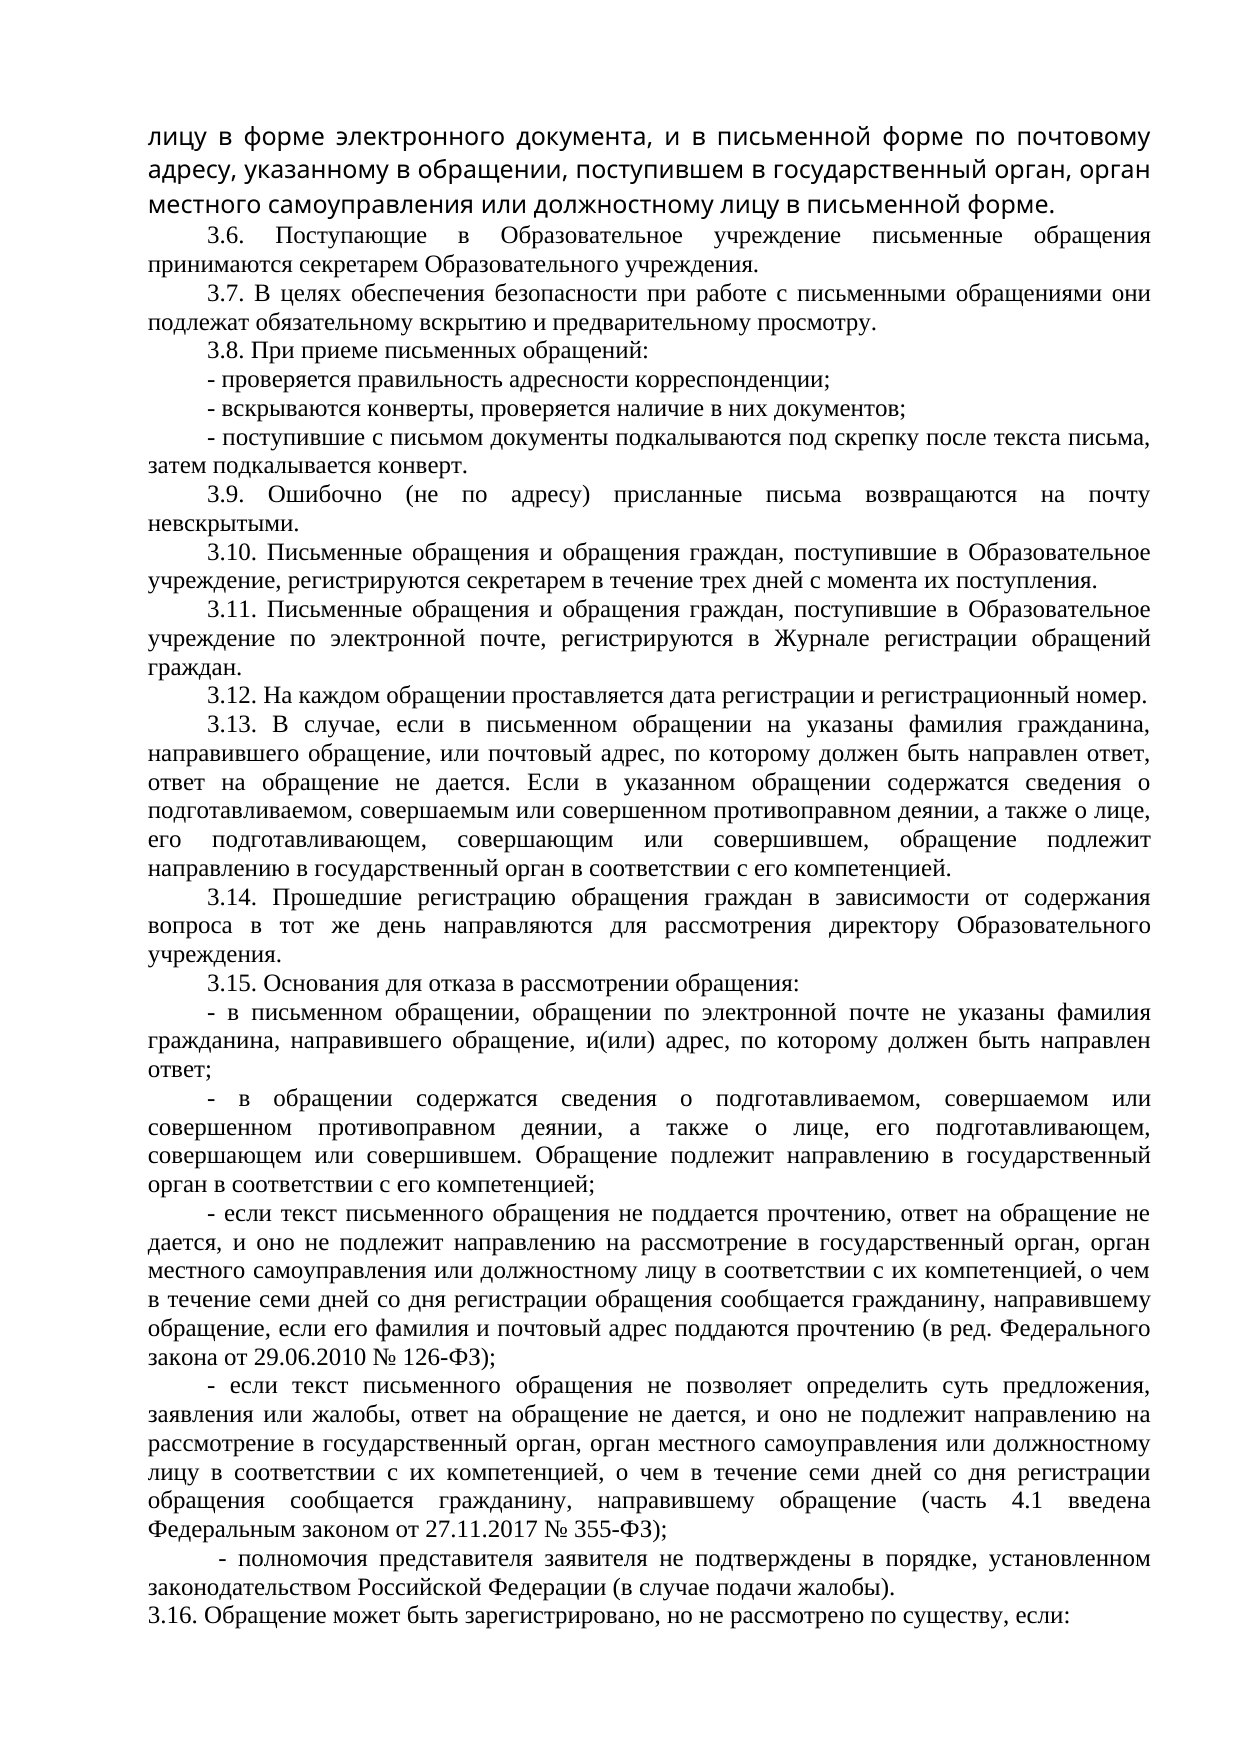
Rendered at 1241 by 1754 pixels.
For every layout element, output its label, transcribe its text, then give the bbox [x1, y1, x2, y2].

text 3.9. Ошибочно (не по адресу) присланные письма возвращаются на почту невскрытыми. [148, 479, 1152, 537]
text 3.6. Поступающие в Образовательное учреждение письменные обращения принимаются секретарем Образовательного учреждения. [148, 220, 1152, 278]
text - проверяется правильность адресности корреспонденции; [148, 364, 1152, 393]
text 3.14. Прошедшие регистрацию обращения граждан в зависимости от содержания вопроса в тот же день направляются для рассмотрения директору Образовательного учреждения. [148, 882, 1152, 968]
text - в письменном обращении, обращении по электронной почте не указаны фамилия гражданина, направившего обращение, и(или) адрес, по которому должен быть направлен ответ; [148, 997, 1152, 1083]
text 3.11. Письменные обращения и обращения граждан, поступившие в Образовательное учреждение по электронной почте, регистрируются в Журнале регистрации обращений граждан. [148, 594, 1152, 680]
text - если текст письменного обращения не поддается прочтению, ответ на обращение не дается, и оно не подлежит направлению на рассмотрение в государственный орган, орган местного самоуправления или должностному лицу в соответствии с их компетенцией, о чем в течение семи дней со дня регистрации обращения сообщается гражданину, направившему обращение, если его фамилия и почтовый адрес поддаются прочтению (в ред. Федерального закона от 29.06.2010 № 126-ФЗ); [148, 1198, 1152, 1370]
text 3.15. Основания для отказа в рассмотрении обращения: [148, 968, 1152, 997]
text 3.7. В целях обеспечения безопасности при работе с письменными обращениями они подлежат обязательному вскрытию и предварительному просмотру. [148, 278, 1152, 335]
text 3.12. На каждом обращении проставляется дата регистрации и регистрационный номер. [148, 680, 1152, 709]
text - полномочия представителя заявителя не подтверждены в порядке, установленном законодательством Российской Федерации (в случае подачи жалобы). [148, 1543, 1152, 1600]
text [148, 118, 1152, 220]
text 3.10. Письменные обращения и обращения граждан, поступившие в Образовательное учреждение, регистрируются секретарем в течение трех дней с момента их поступления. [148, 537, 1152, 594]
text - вскрываются конверты, проверяется наличие в них документов; [148, 393, 1152, 422]
text - если текст письменного обращения не позволяет определить суть предложения, заявления или жалобы, ответ на обращение не дается, и оно не подлежит направлению на рассмотрение в государственный орган, орган местного самоуправления или должностному лицу в соответствии с их компетенцией, о чем в течение семи дней со дня регистрации обращения сообщается гражданину, направившему обращение (часть 4.1 введена Федеральным законом от 27.11.2017 № 355-ФЗ); [148, 1370, 1152, 1543]
text 3.8. При приеме письменных обращений: [148, 335, 1152, 364]
text - в обращении содержатся сведения о подготавливаемом, совершаемом или совершенном противоправном деянии, а также о лице, его подготавливающем, совершающем или совершившем. Обращение подлежит направлению в государственный орган в соответствии с его компетенцией; [148, 1083, 1152, 1198]
text 3.13. В случае, если в письменном обращении на указаны фамилия гражданина, направившего обращение, или почтовый адрес, по которому должен быть направлен ответ, ответ на обращение не дается. Если в указанном обращении содержатся сведения о подготавливаемом, совершаемым или совершенном противоправном деянии, а также о лице, его подготавливающем, совершающим или совершившем, обращение подлежит направлению в государственный орган в соответствии с его компетенцией. [148, 709, 1152, 882]
text - поступившие с письмом документы подкалываются под скрепку после текста письма, затем подкалывается конверт. [148, 422, 1152, 479]
text 3.16. Обращение может быть зарегистрировано, но не рассмотрено по существу, если: [148, 1600, 1152, 1629]
